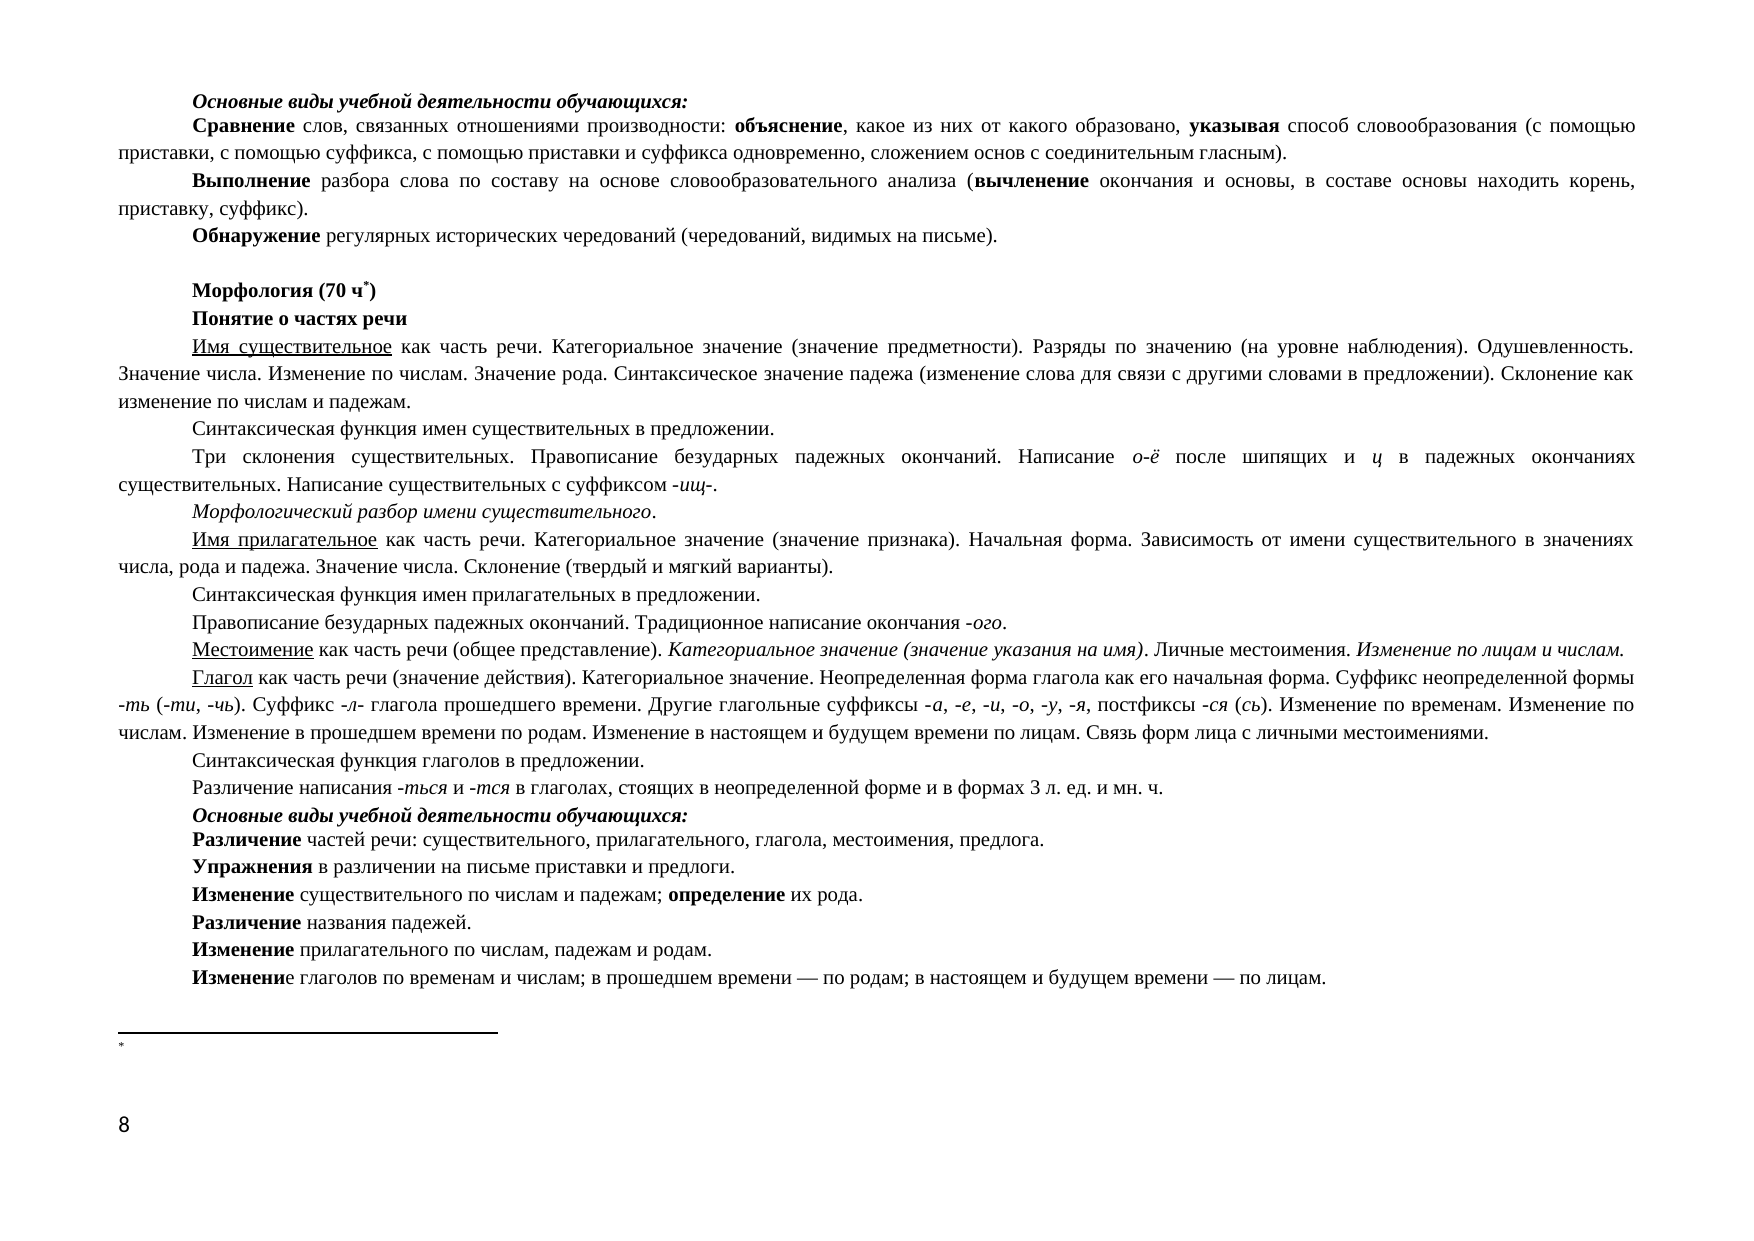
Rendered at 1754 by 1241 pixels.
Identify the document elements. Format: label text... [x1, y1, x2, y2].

text Морфологический разбор имени существительного. [118, 499, 1636, 523]
text Глагол как часть речи (значение действия). Категориальное значение. Неопределенная форма глагола как его начальная форма. Суффикс неопределенной формы -ть (-ти, -чь). Суффикс -л- глагола прошедшего времени. Другие глагольные суффиксы -а, -е, -и, -о, -у, -я, постфиксы -ся (сь). Изменение по временам. Изменение по числам. Изменение в прошедшем времени по родам. Изменение в настоящем и будущем времени по лицам. Связь форм лица с личными местоимениями. [118, 665, 1636, 744]
text Различение названия падежей. [118, 910, 1636, 934]
text Изменение прилагательного по числам, падежам и родам. [118, 937, 1636, 961]
text Упражнения в различении на письме приставки и предлоги. [118, 854, 1636, 878]
text Различение частей речи: существительного, прилагательного, глагола, местоимения, предлога. [118, 827, 1636, 851]
text Обнаружение регулярных исторических чередований (чередований, видимых на письме). [118, 223, 1636, 247]
text Понятие о частях речи [118, 306, 1636, 330]
text Правописание безударных падежных окончаний. Традиционное написание окончания -ого. [118, 609, 1636, 634]
text Синтаксическая функция имен прилагательных в предложении. [118, 582, 1636, 606]
text Синтаксическая функция имен существительных в предложении. [118, 416, 1636, 440]
text Имя прилагательное как часть речи. Категориальное значение (значение признака). Начальная форма. Зависимость от имени существительного в значениях числа, рода и падежа. Значение числа. Склонение (твердый и мягкий варианты). [118, 527, 1636, 578]
text Имя существительное как часть речи. Категориальное значение (значение предметности). Разряды по значению (на уровне наблюдения). Одушевленность. Значение числа. Изменение по числам. Значение рода. Синтаксическое значение падежа (изменение слова для связи с другими словами в предложении). Склонение как изменение по числам и падежам. [118, 333, 1636, 413]
text Три склонения существительных. Правописание безударных падежных окончаний. Написание о-ё после шипящих и ц в падежных окончаниях существительных. Написание существительных с суффиксом -ищ-. [118, 444, 1636, 496]
text Местоимение как часть речи (общее представление). Категориальное значение (значение указания на имя). Личные местоимения. Изменение по лицам и числам. [118, 637, 1636, 661]
text Сравнение слов, связанных отношениями производности: объяснение, какое из них от какого образовано, указывая способ словообразования (с помощью приставки, с помощью суффикса, с помощью приставки и суффикса одновременно, сложением основ с соединительным гласным). [118, 113, 1636, 164]
text Изменение существительного по числам и падежам; определение их рода. [118, 882, 1636, 906]
text Изменение глаголов по временам и числам; в прошедшем времени — по родам; в настоящем и будущем времени — по лицам. [118, 965, 1636, 989]
text Выполнение разбора слова по составу на основе словообразовательного анализа (вычленение окончания и основы, в составе основы находить корень, приставку, суффикс). [118, 168, 1636, 219]
text Основные виды учебной деятельности обучающихся: [118, 89, 1636, 113]
text Морфология (70 ч*) [118, 278, 1636, 302]
text Основные виды учебной деятельности обучающихся: [118, 803, 1636, 827]
text Различение написания -ться и -тся в глаголах, стоящих в неопределенной форме и в формах 3 л. ед. и мн. ч. [118, 775, 1636, 799]
text Синтаксическая функция глаголов в предложении. [118, 748, 1636, 772]
